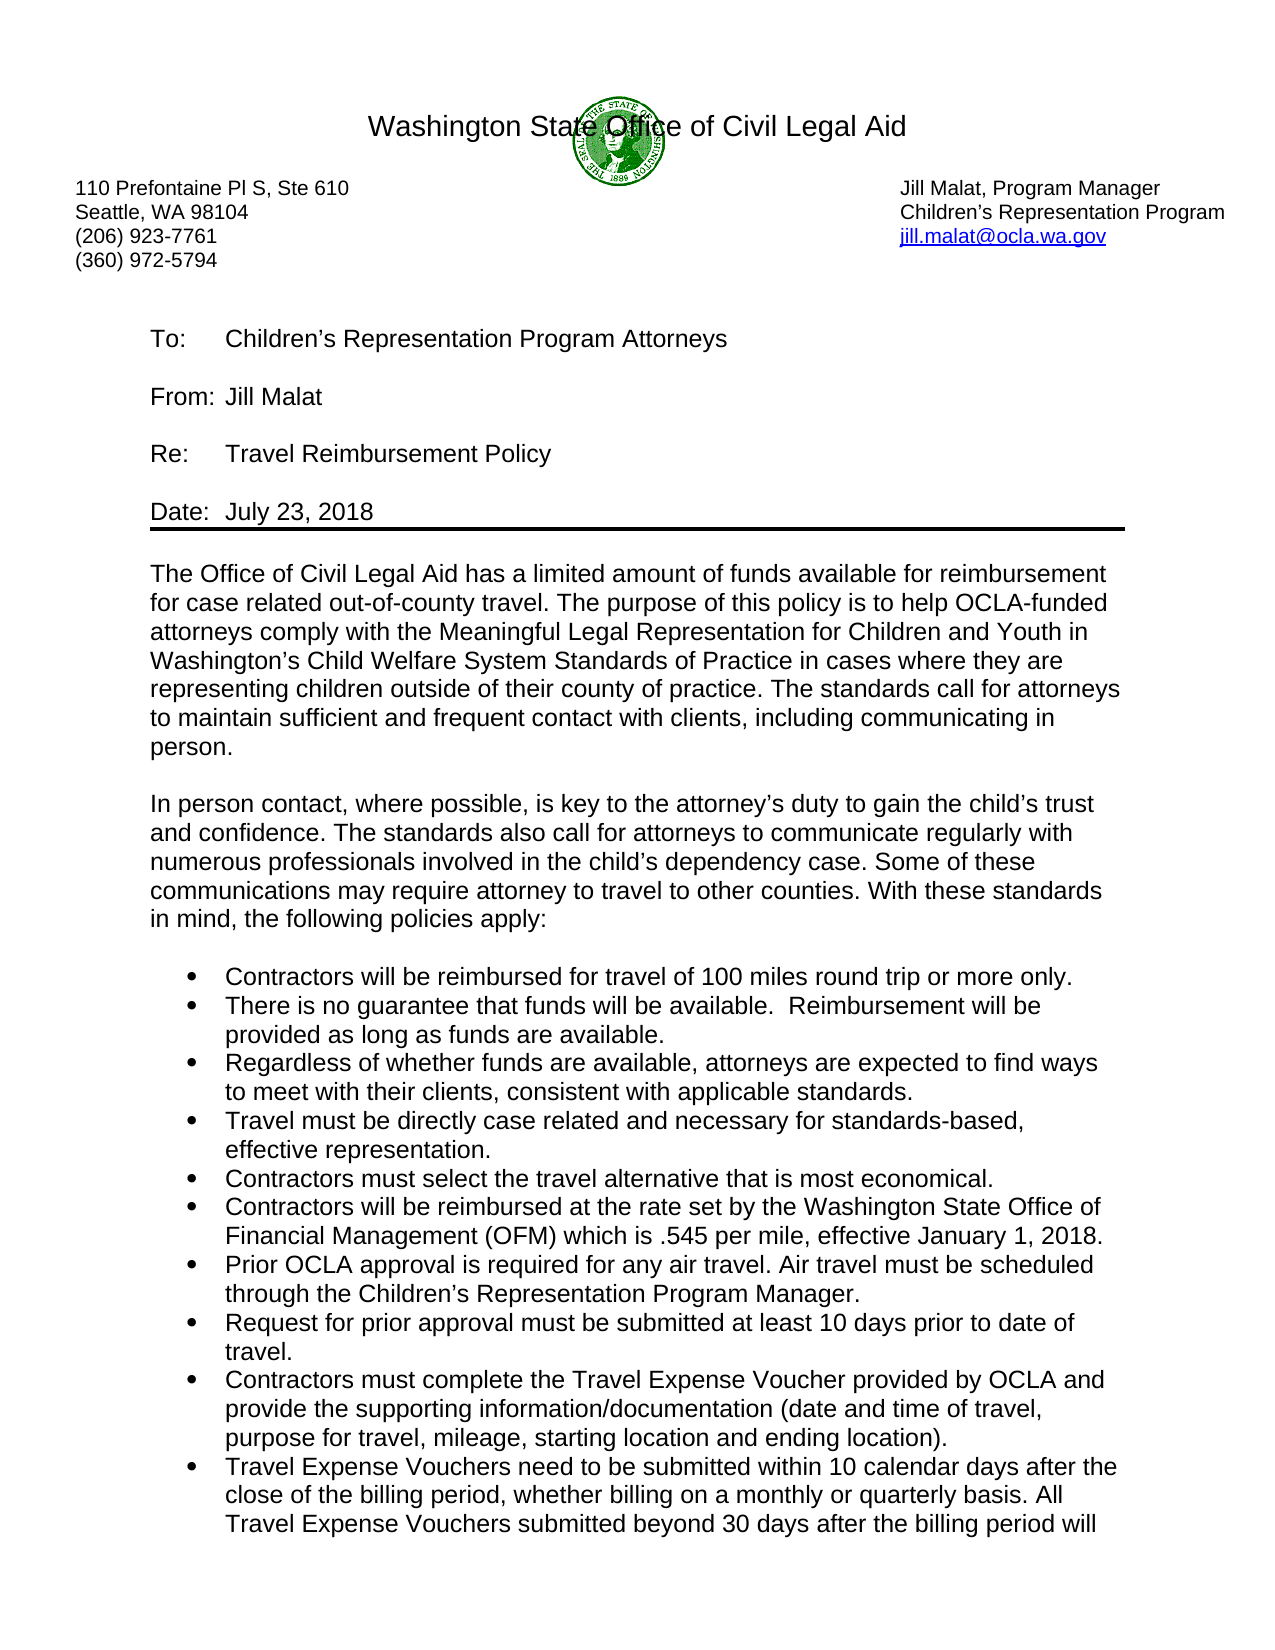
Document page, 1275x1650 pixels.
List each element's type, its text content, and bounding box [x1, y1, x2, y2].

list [187, 1452, 1125, 1538]
list Travel must be directly case related and necessary for standards-based, effective representation. [187, 1106, 1125, 1163]
list Contractors must complete the Travel Expense Voucher provided by OCLA and provide the supporting information/documentation (date and time of travel, purpose for travel, mileage, starting location and ending location). [187, 1365, 1125, 1452]
text Re: Travel Reimbursement Policy [150, 439, 1125, 468]
text In person contact, where possible, is key to the attorney’s duty to gain the child’s trust and confidence. The standards also call for attorneys to communicate regularly with numerous professionals involved in the child’s dependency case. Some of these communications may require attorney to travel to other counties. With these standards in mind, the following policies apply: [150, 789, 1125, 933]
list There is no guarantee that funds will be available. Reimbursement will be provided as long as funds are available. [187, 991, 1125, 1048]
list Contractors must select the travel alternative that is most economical. [187, 1163, 1125, 1192]
list Prior OCLA approval is required for any air travel. Air travel must be scheduled through the Children’s Representation Program Manager. [187, 1250, 1125, 1308]
list Contractors will be reimbursed for travel of 100 miles round trip or more only. [187, 962, 1125, 991]
list Contractors will be reimbursed at the rate set by the Washington State Office of Financial Management (OFM) which is .545 per mile, effective January 1, 2018. [187, 1192, 1125, 1250]
text Date: July 23, 2018 [150, 497, 1125, 527]
picture [570, 95, 669, 189]
text To: Children’s Representation Program Attorneys [150, 324, 1125, 353]
list Regardless of whether funds are available, attorneys are expected to find ways to meet with their clients, consistent with applicable standards. [187, 1048, 1125, 1106]
text From: Jill Malat [150, 382, 1125, 410]
list Request for prior approval must be submitted at least 10 days prior to date of travel. [187, 1308, 1125, 1365]
text The Office of Civil Legal Aid has a limited amount of funds available for reimbursement for case related out-of-county travel. The purpose of this policy is to help OCLA-funded attorneys comply with the Meaningful Legal Representation for Children and Youth in Washington’s Child Welfare System Standards of Practice in cases where they are representing children outside of their county of practice. The standards call for attorneys to maintain sufficient and frequent contact with clients, including communicating in person. [150, 559, 1125, 761]
